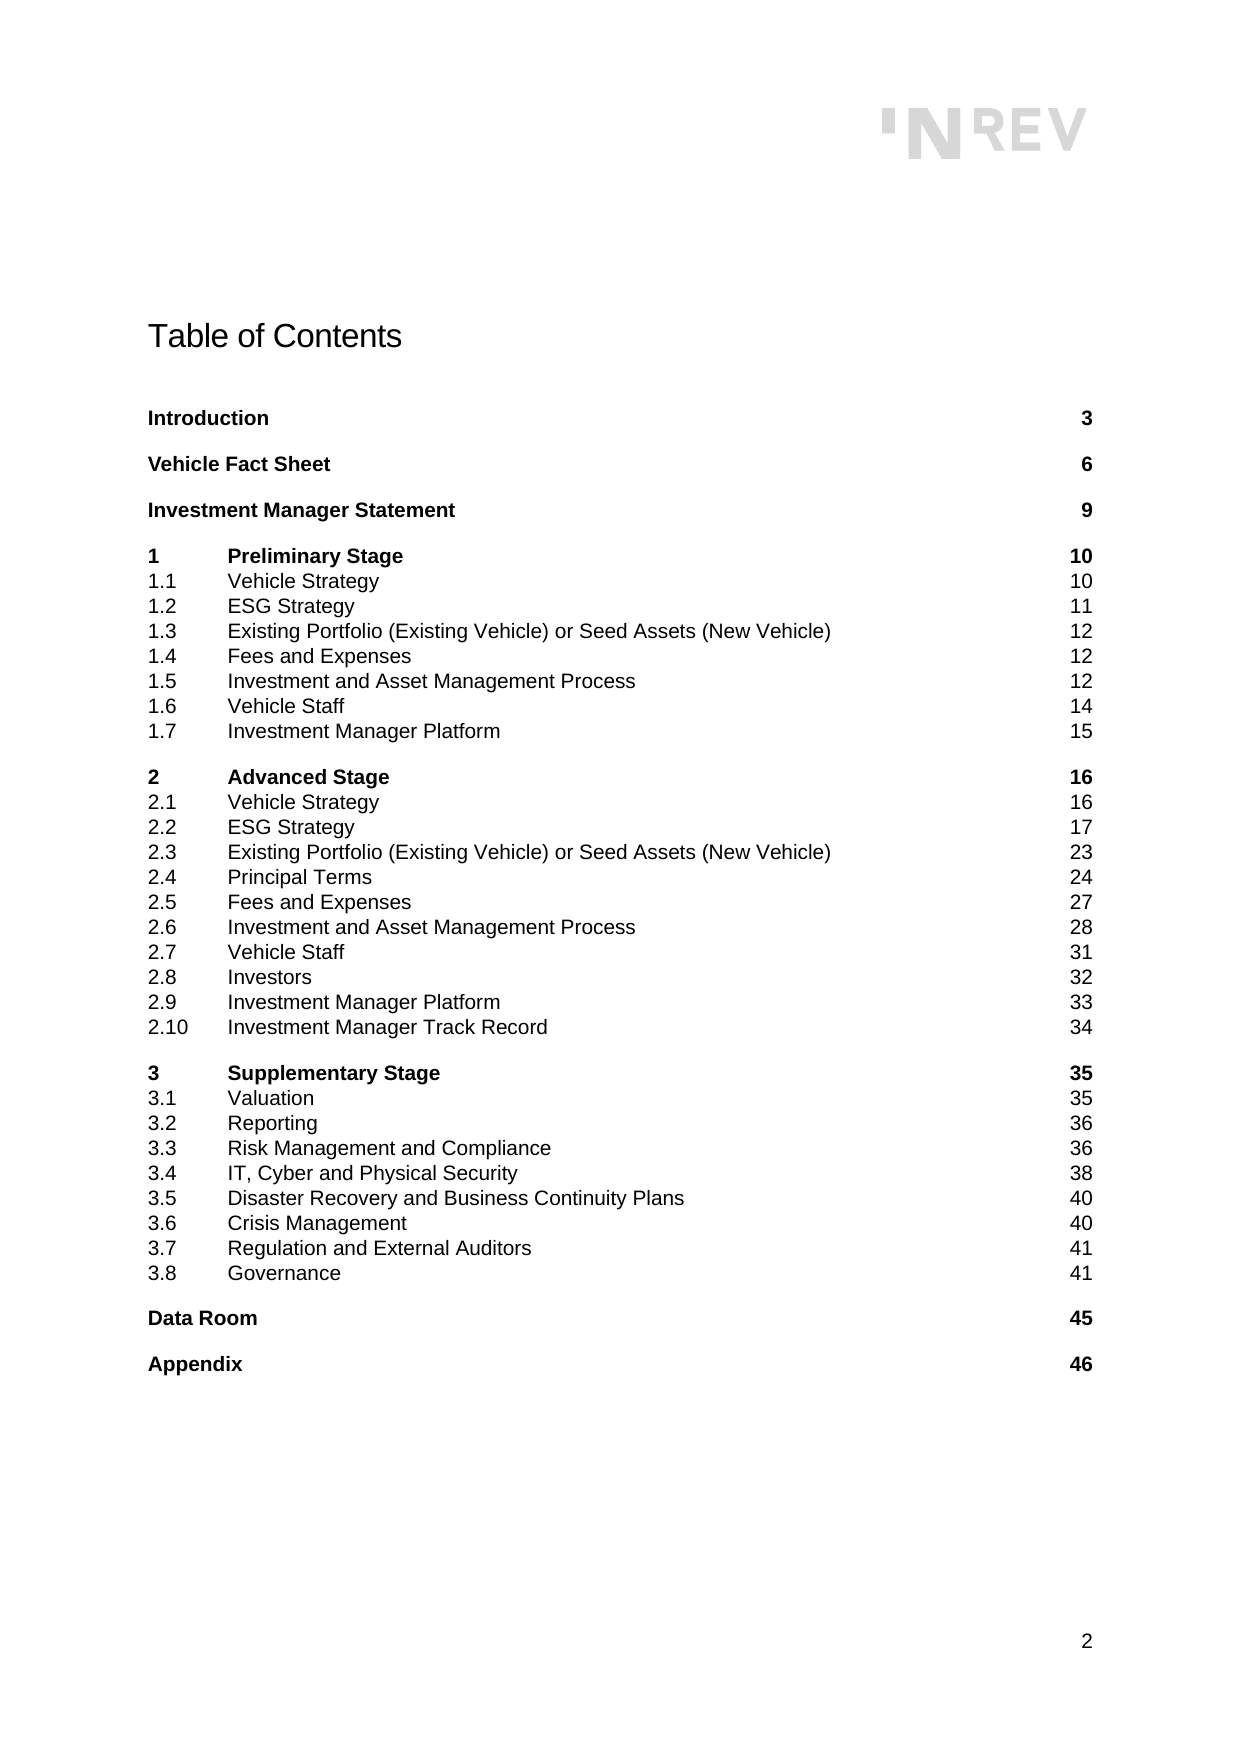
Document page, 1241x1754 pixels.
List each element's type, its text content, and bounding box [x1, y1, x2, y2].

subtitle Table of Contents [148, 316, 1092, 354]
